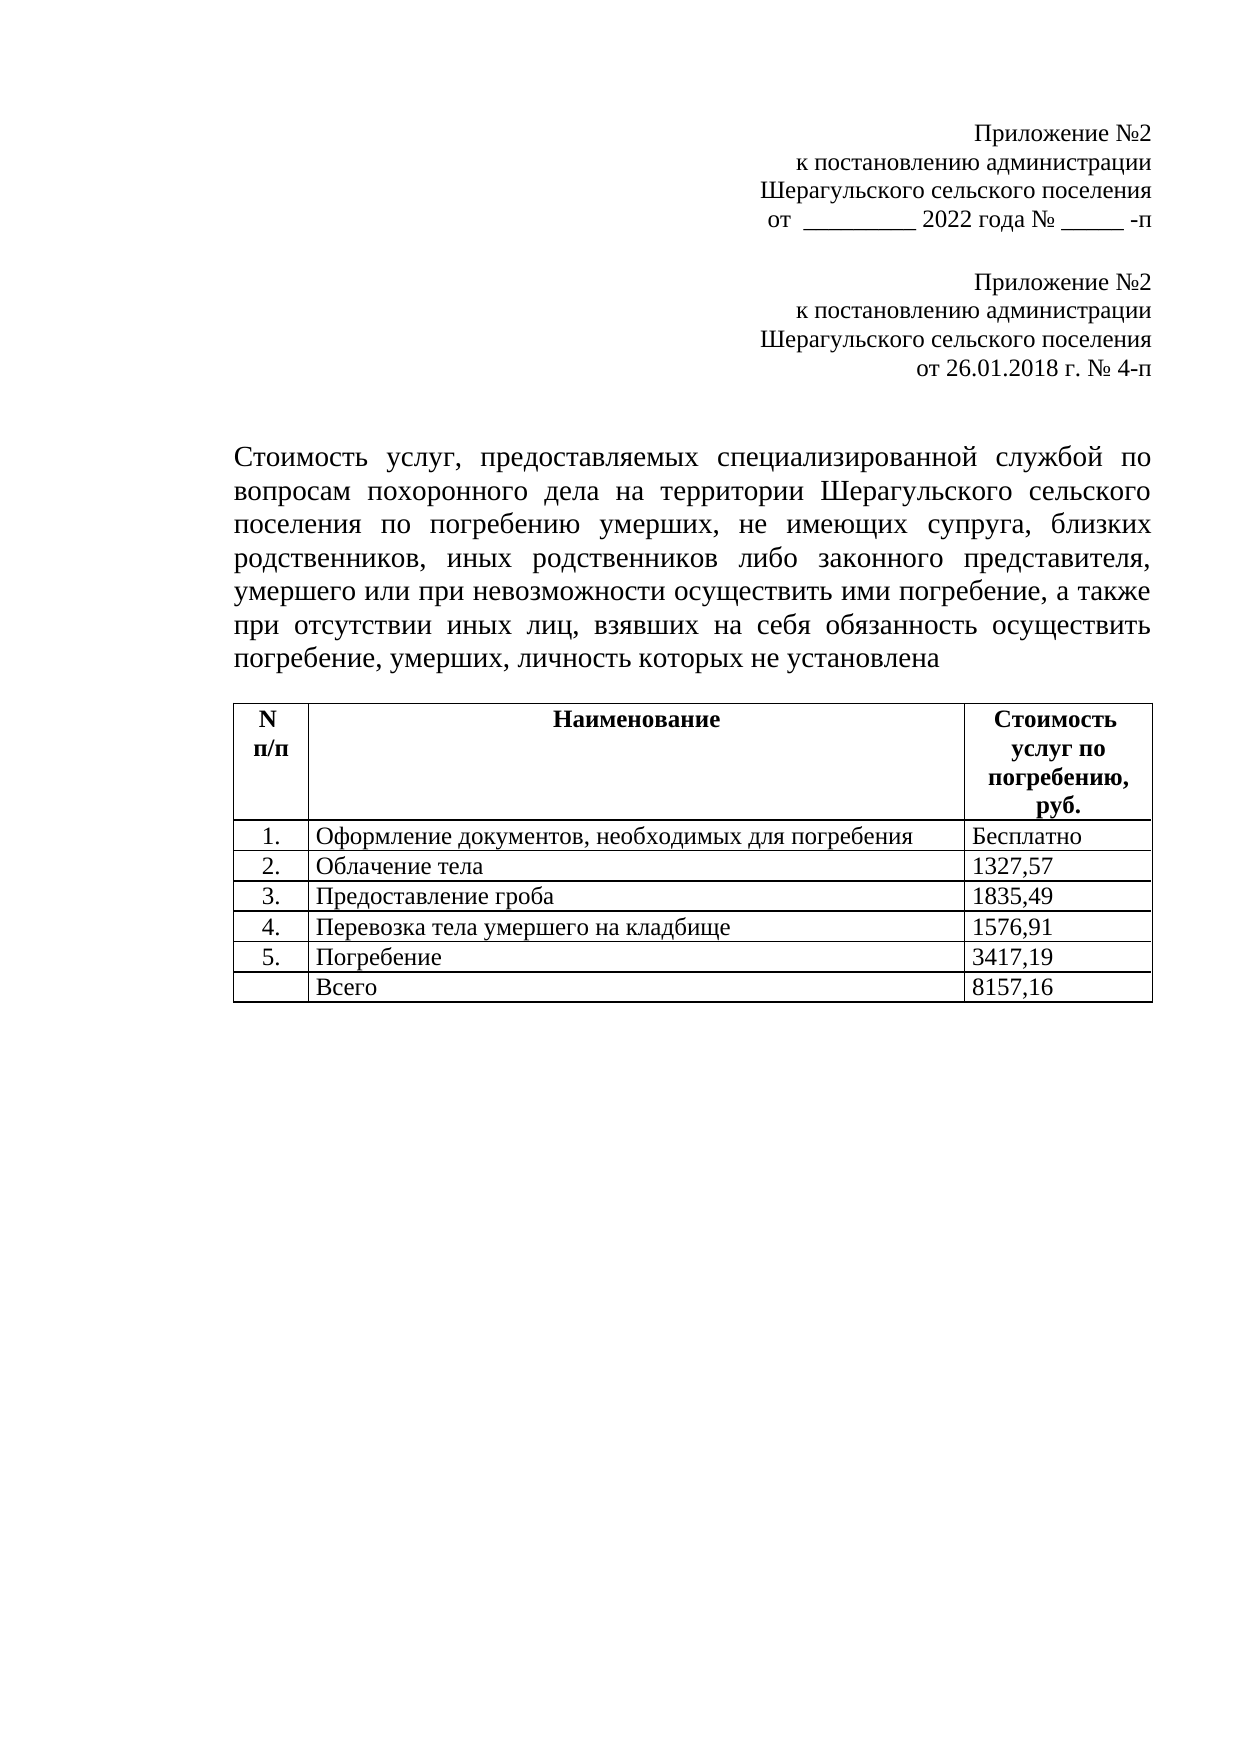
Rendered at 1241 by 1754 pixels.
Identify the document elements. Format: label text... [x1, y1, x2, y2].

text Шерагульского сельского поселения [177, 324, 1152, 353]
text Приложение №2 [177, 118, 1152, 147]
table_cell Облачение тела [309, 851, 964, 880]
text к постановлению администрации [177, 147, 1152, 176]
text к постановлению администрации [177, 295, 1152, 324]
table_cell 1835,49 [965, 880, 1152, 910]
table_cell 4. [234, 912, 308, 941]
table_cell 1. [234, 821, 308, 849]
table_cell [234, 973, 308, 1001]
text от _________ 2022 года № _____ -п [177, 204, 1152, 233]
table_header Наименование [309, 704, 964, 819]
table_cell Всего [309, 973, 964, 1001]
table_cell 1576,91 [965, 910, 1152, 941]
table_cell Погребение [309, 942, 964, 971]
text от 26.01.2018 г. № 4-п [177, 353, 1152, 382]
table_cell Оформление документов, необходимых для погребения [309, 821, 964, 849]
table_cell 1327,57 [965, 850, 1152, 880]
text Стоимость услуг, предоставляемых специализированной службой по вопросам похоронного дела на территории Шерагульского сельского поселения по погребению умерших, не имеющих супруга, близких родственников, иных родственников либо законного представителя, умершего или при невозможности осуществить ими погребение, а также при отсутствии иных лиц, взявших на себя обязанность осуществить погребение, умерших, личность которых не установлена [233, 439, 1152, 674]
table_cell 5. [234, 942, 308, 971]
table_cell 3417,19 [965, 941, 1152, 971]
table_header N п/п [234, 704, 308, 819]
table_cell 3. [234, 882, 308, 910]
table_cell 2. [234, 851, 308, 880]
table_cell 8157,16 [965, 971, 1152, 1001]
text Приложение №2 [177, 267, 1152, 295]
table_header Стоимость услуг по погребению, руб. [965, 704, 1152, 819]
table_cell Предоставление гроба [309, 882, 964, 910]
table_cell Бесплатно [965, 819, 1152, 849]
text Шерагульского сельского поселения [177, 176, 1152, 204]
table_cell Перевозка тела умершего на кладбище [309, 912, 964, 941]
